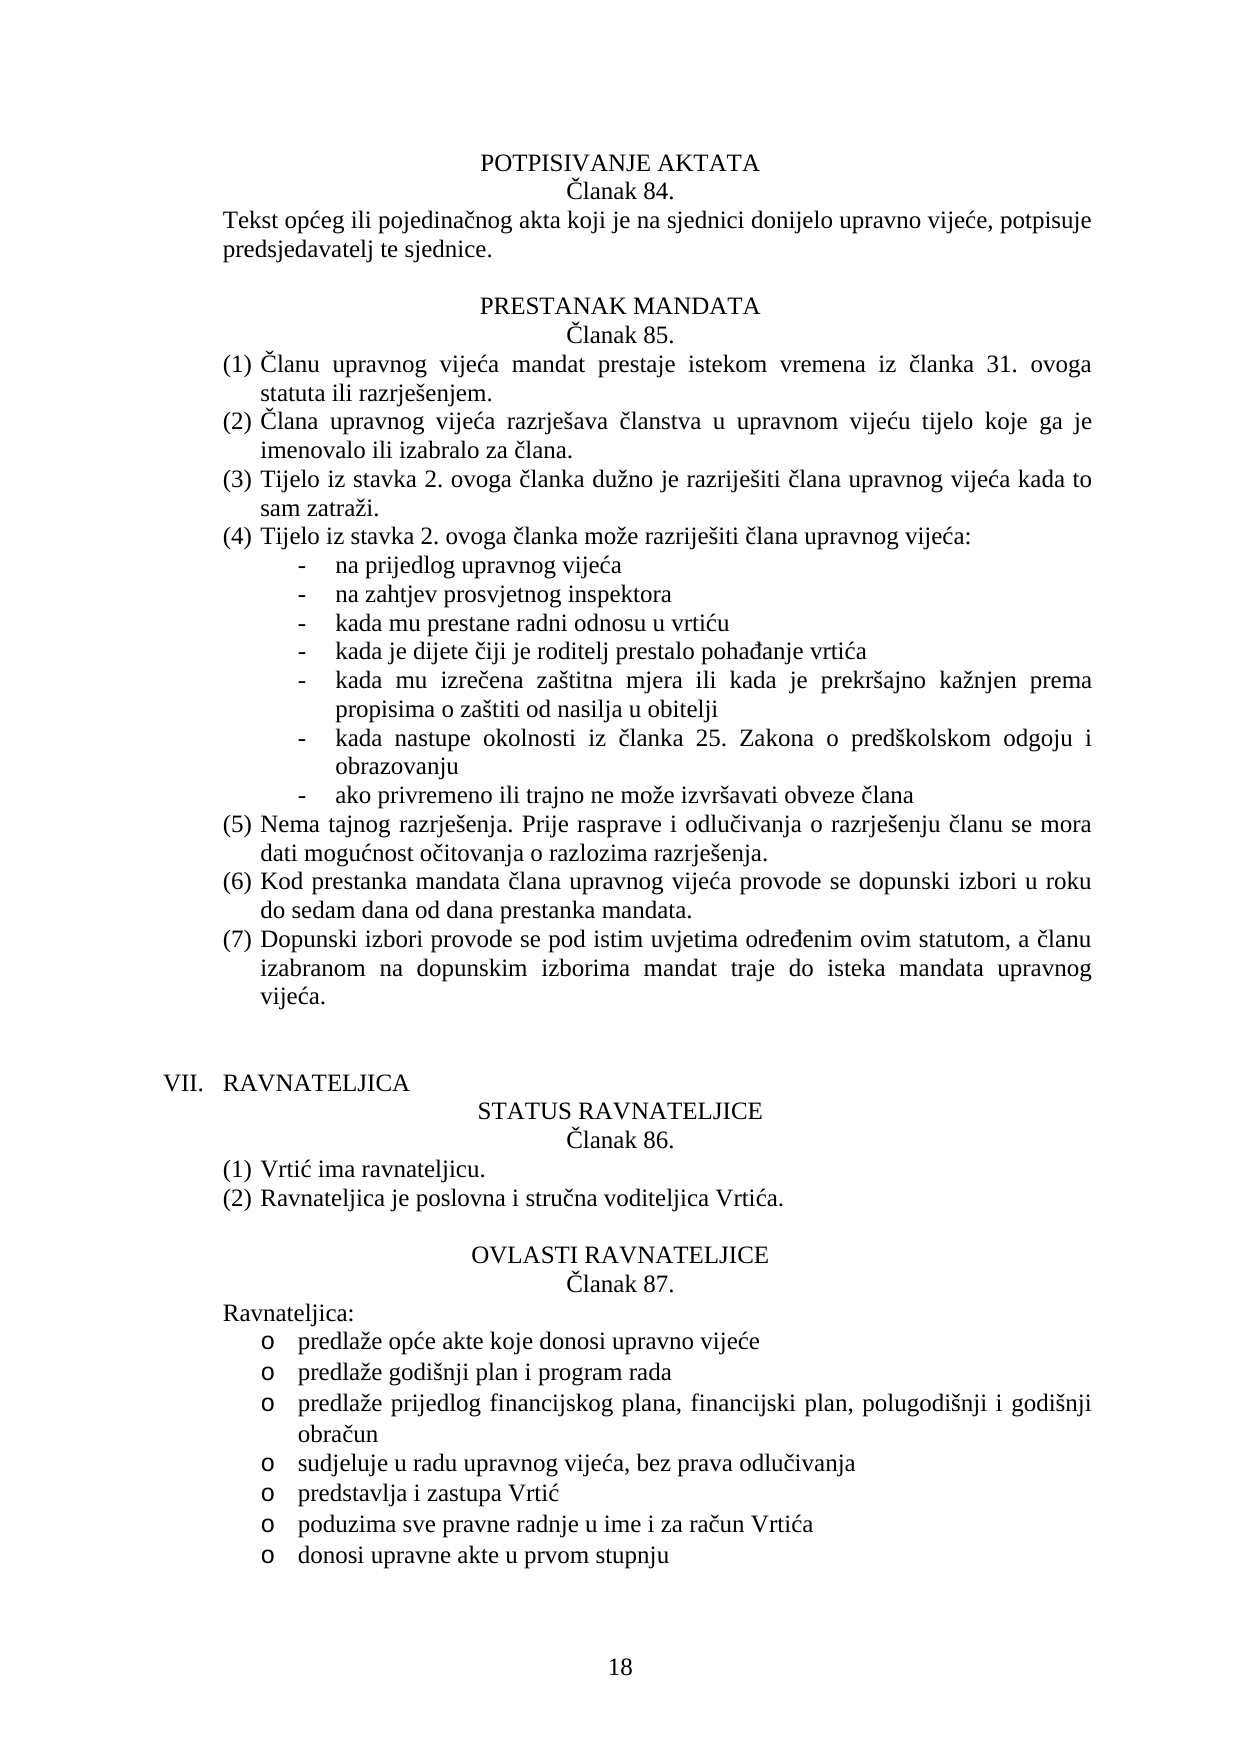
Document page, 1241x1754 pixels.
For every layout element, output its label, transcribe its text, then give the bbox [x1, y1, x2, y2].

list predlaže opće akte koje donosi upravno vijeće [260, 1326, 1093, 1357]
list predstavlja i zastupa Vrtić [260, 1478, 1093, 1509]
list Ravnateljica je poslovna i stručna voditeljica Vrtića. [223, 1183, 1093, 1211]
list donosi upravne akte u prvom stupnju [260, 1540, 1093, 1571]
list Tijelo iz stavka 2. ovoga članka može razriješiti člana upravnog vijeća: [223, 521, 1093, 550]
list na prijedlog upravnog vijeća [298, 550, 1093, 579]
text POTPISIVANJE AKTATA [148, 148, 1093, 176]
list Kod prestanka mandata člana upravnog vijeća provode se dopunski izbori u roku do sedam dana od dana prestanka mandata. [223, 866, 1093, 924]
text Članak 87. [148, 1269, 1093, 1298]
list Dopunski izbori provode se pod istim uvjetima određenim ovim statutom, a članu izabranom na dopunskim izborima mandat traje do isteka mandata upravnog vijeća. [223, 924, 1093, 1010]
list kada nastupe okolnosti iz članka 25. Zakona o predškolskom odgoju i obrazovanju [298, 723, 1093, 780]
list Člana upravnog vijeća razrješava članstva u upravnom vijeću tijelo koje ga je imenovalo ili izabralo za člana. [223, 406, 1093, 464]
list kada mu izrečena zaštitna mjera ili kada je prekršajno kažnjen prema propisima o zaštiti od nasilja u obitelji [298, 665, 1093, 723]
text Članak 84. [148, 176, 1093, 205]
text STATUS RAVNATELJICE [148, 1096, 1093, 1125]
list kada mu prestane radni odnosu u vrtiću [298, 608, 1093, 636]
list Članu upravnog vijeća mandat prestaje istekom vremena iz članka 31. ovoga statuta ili razrješenjem. [223, 349, 1093, 406]
text Članak 85. [148, 320, 1093, 349]
list kada je dijete čiji je roditelj prestalo pohađanje vrtića [298, 636, 1093, 665]
list Vrtić ima ravnateljicu. [223, 1154, 1093, 1183]
list na zahtjev prosvjetnog inspektora [298, 579, 1093, 608]
list ako privremeno ili trajno ne može izvršavati obveze člana [298, 780, 1093, 809]
list predlaže godišnji plan i program rada [260, 1357, 1093, 1388]
text PRESTANAK MANDATA [148, 291, 1093, 320]
text Ravnateljica: [148, 1298, 1093, 1326]
text Članak 86. [148, 1125, 1093, 1154]
text OVLASTI RAVNATELJICE [148, 1240, 1093, 1269]
text Tekst općeg ili pojedinačnog akta koji je na sjednici donijelo upravno vijeće, potpisuje predsjedavatelj te sjednice. [223, 205, 1093, 263]
list sudjeluje u radu upravnog vijeća, bez prava odlučivanja [260, 1448, 1093, 1478]
list Nema tajnog razrješenja. Prije rasprave i odlučivanja o razrješenju članu se mora dati mogućnost očitovanja o razlozima razrješenja. [223, 809, 1093, 866]
list RAVNATELJICA [204, 1068, 1093, 1096]
list poduzima sve pravne radnje u ime i za račun Vrtića [260, 1509, 1093, 1540]
list predlaže prijedlog financijskog plana, financijski plan, polugodišnji i godišnji obračun [260, 1388, 1093, 1448]
list Tijelo iz stavka 2. ovoga članka dužno je razriješiti člana upravnog vijeća kada to sam zatraži. [223, 464, 1093, 521]
